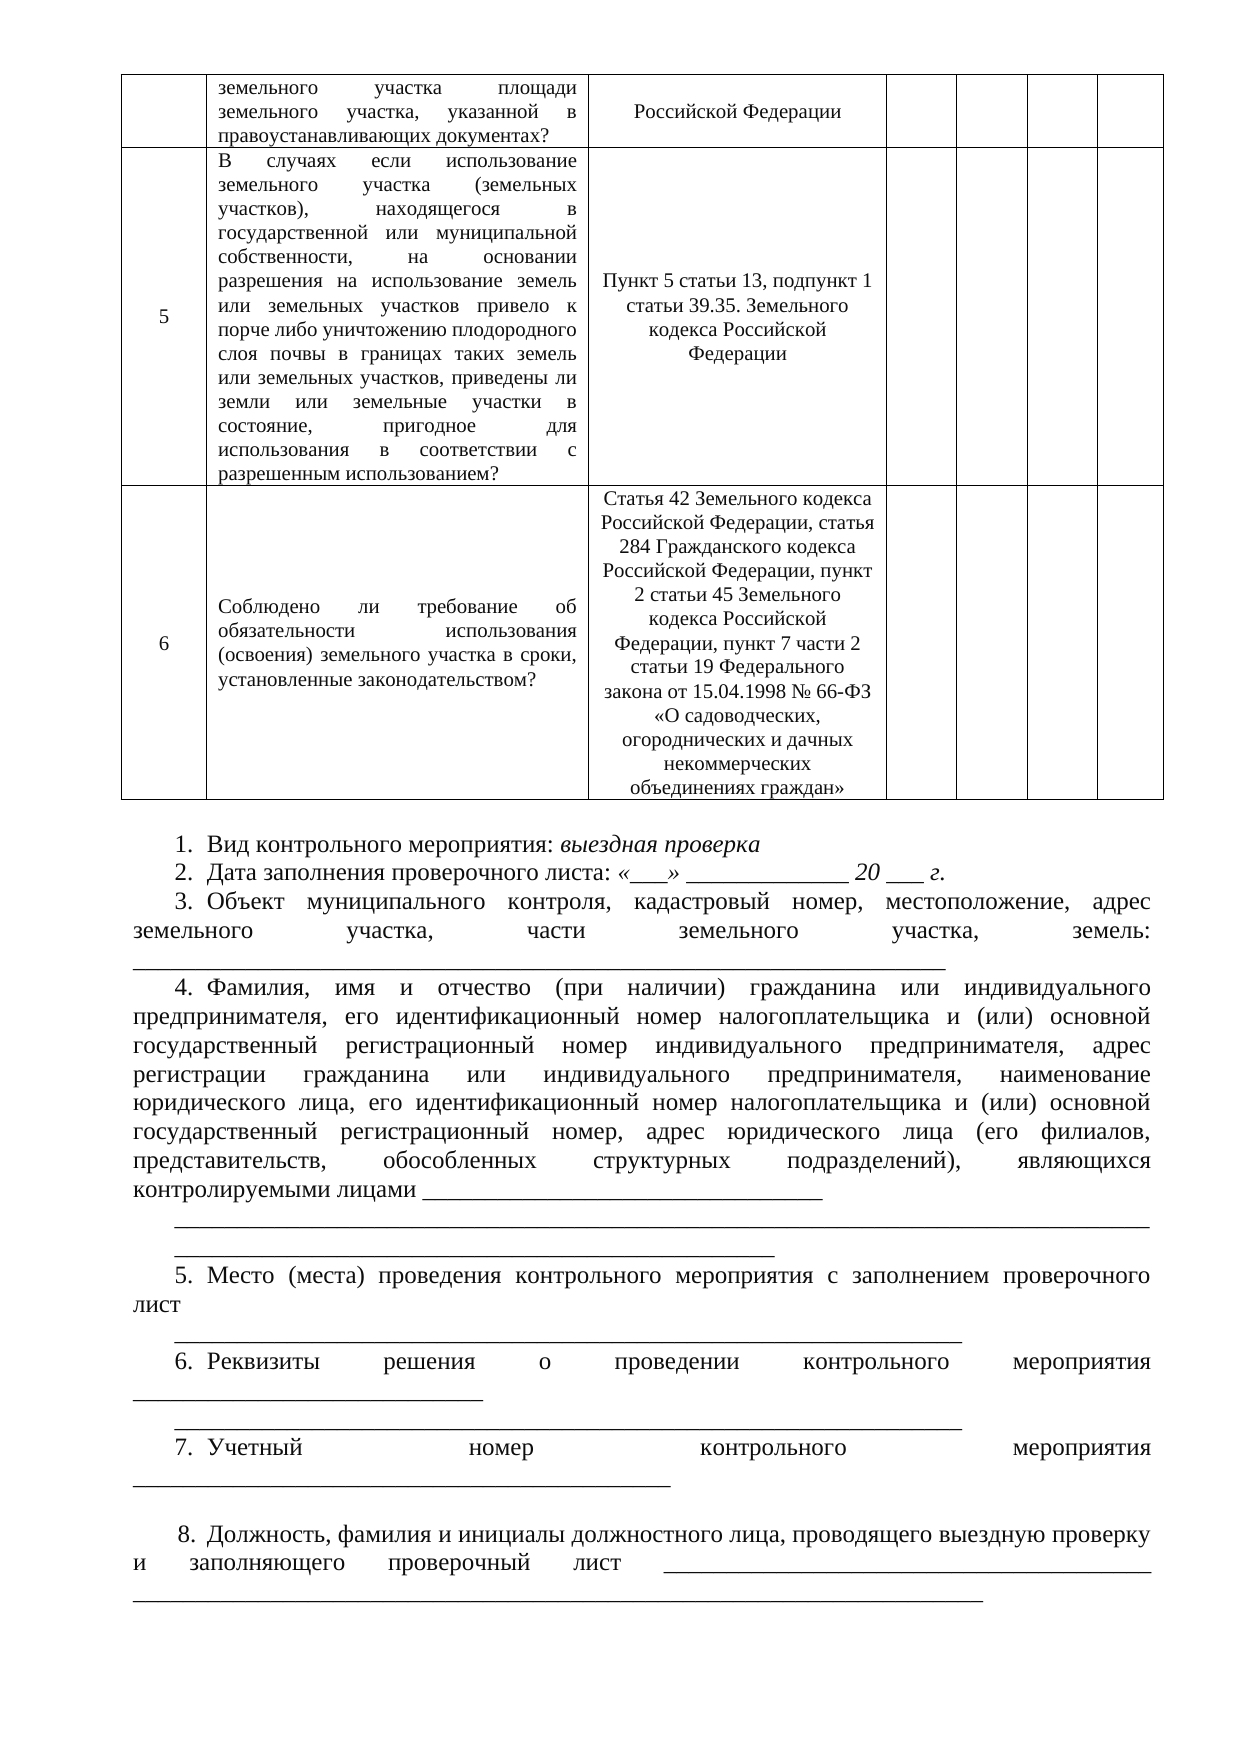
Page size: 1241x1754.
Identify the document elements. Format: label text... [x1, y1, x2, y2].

table_cell [1098, 75, 1163, 147]
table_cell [589, 75, 886, 147]
list Место (места) проведения контрольного мероприятия с заполнением проверочного лист [133, 1260, 1152, 1317]
table_cell 6 [122, 486, 206, 799]
table_cell Соблюдено ли требование об обязательности использования (освоения) земельного участка в сроки, установленные законодательством? [207, 486, 588, 799]
list Фамилия, имя и отчество (при наличии) гражданина или индивидуального предпринимателя, его идентификационный номер налогоплательщика и (или) основной государственный регистрационный номер индивидуального предпринимателя, адрес регистрации гражданина или индивидуального предпринимателя, наименование юридического лица, его идентификационный номер налогоплательщика и (или) основной государственный регистрационный номер, адрес юридического лица (его филиалов, представительств, обособленных структурных подразделений), являющихся контролируемыми лицами ________________________________ [133, 972, 1152, 1202]
table_cell 5 [122, 148, 206, 485]
table_cell [1028, 148, 1097, 485]
table_cell Пункт 5 статьи 13, подпункт 1 статьи 39.35. Земельного кодекса Российской Федерации [589, 148, 886, 485]
table_cell [1098, 486, 1163, 799]
list _______________________________________________________________ [174, 1404, 1152, 1432]
table_cell 4 [122, 75, 206, 147]
table_cell [887, 486, 956, 799]
table_cell [887, 148, 956, 485]
list Реквизиты решения о проведении контрольного мероприятия ____________________________ [133, 1346, 1152, 1404]
table_cell Статья 42 Земельного кодекса Российской Федерации, статья 284 Гражданского кодекса Российской Федерации, пункт 2 статьи 45 Земельного кодекса Российской Федерации, пункт 7 части 2 статьи 19 Федерального закона от 15.04.1998 № 66-ФЗ «О садоводческих, огороднических и дачных некоммерческих объединениях граждан» [589, 486, 886, 799]
table_cell В случаях если использование земельного участка (земельных участков), находящегося в государственной или муниципальной собственности, на основании разрешения на использование земель или земельных участков привело к порче либо уничтожению плодородного слоя почвы в границах таких земель или земельных участков, приведены ли земли или земельные участки в состояние, пригодное для использования в соответствии с разрешенным использованием? [207, 148, 588, 485]
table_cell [207, 75, 588, 147]
table_cell [1028, 75, 1097, 147]
list Объект муниципального контроля, кадастровый номер, местоположение, адрес земельного участка, части земельного участка, земель: _________________________________________________________________ [133, 886, 1152, 972]
list Должность, фамилия и инициалы должностного лица, проводящего выездную проверку и заполняющего проверочный лист _______________________________________ ____________________________________________________________________ [133, 1519, 1152, 1605]
table_cell [887, 75, 956, 147]
list Вид контрольного мероприятия: выездная проверка [133, 829, 1152, 857]
table_cell [957, 148, 1027, 485]
table_cell [957, 75, 1027, 147]
table_cell [1098, 148, 1163, 485]
list Дата заполнения проверочного листа: «___» _____________ 20 ___ г. [133, 857, 1152, 886]
list ______________________________________________________________________________________________________________________________ [174, 1202, 1152, 1260]
table_cell [957, 486, 1027, 799]
list Учетный номер контрольного мероприятия ___________________________________________ [133, 1432, 1152, 1490]
table_cell [1028, 486, 1097, 799]
list _______________________________________________________________ [174, 1317, 1152, 1346]
